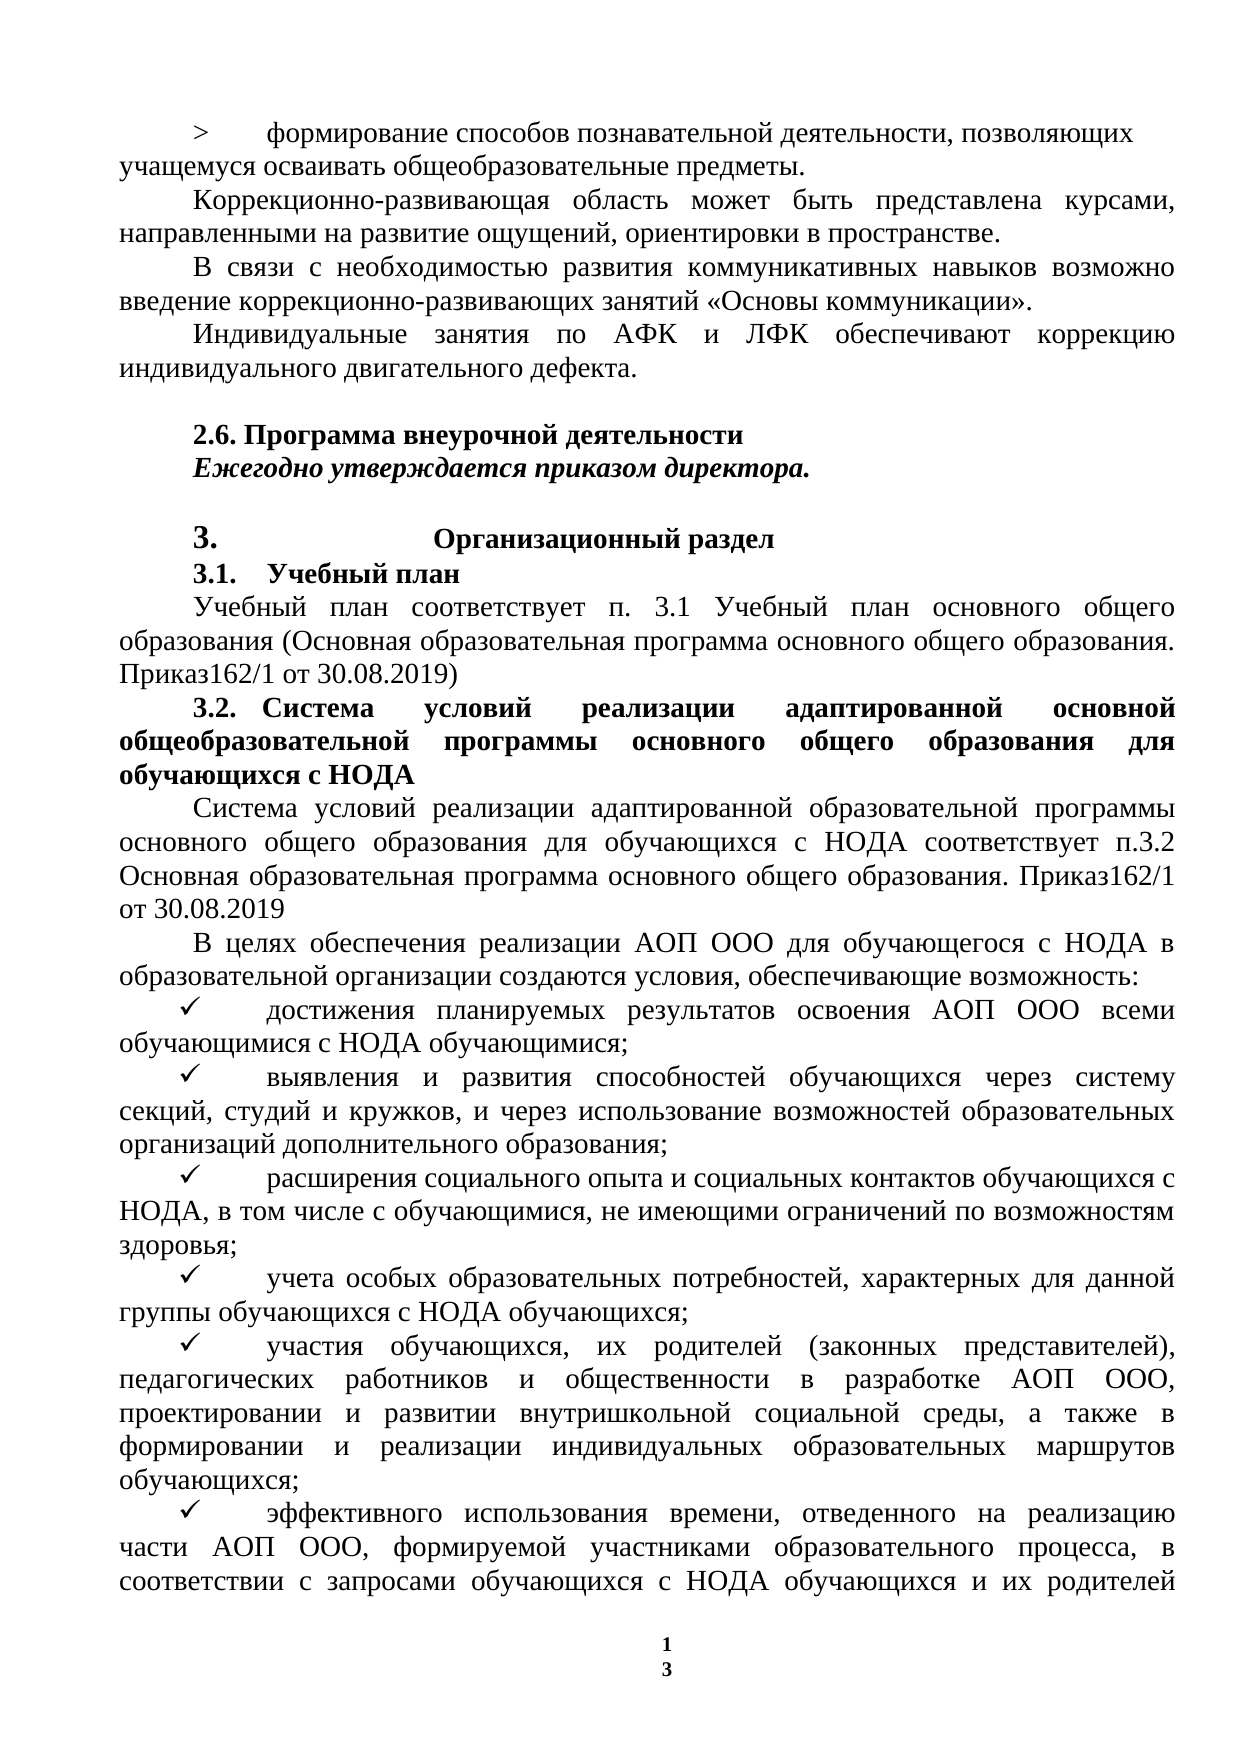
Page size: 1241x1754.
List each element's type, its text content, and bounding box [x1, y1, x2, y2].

list Организационный раздел [119, 517, 1176, 556]
text Коррекционно-развивающая область может быть представлена курсами, направленными на развитие ощущений, ориентировки в пространстве. [119, 182, 1176, 249]
list Учебный план [119, 556, 1176, 589]
list достижения планируемых результатов освоения АОП ООО всеми обучающимися с НОДА обучающимися; [119, 992, 1176, 1059]
list Система условий реализации адаптированной основной общеобразовательной программы основного общего образования для обучающихся с НОДА [119, 690, 1176, 791]
list выявления и развития способностей обучающихся через систему секций, студий и кружков, и через использование возможностей образовательных организаций дополнительного образования; [119, 1059, 1176, 1160]
text Учебный план соответствует п. 3.1 Учебный план основного общего образования (Основная образовательная программа основного общего образования. Приказ162/1 от 30.08.2019) [119, 589, 1176, 690]
text В целях обеспечения реализации АОП ООО для обучающегося с НОДА в образовательной организации создаются условия, обеспечивающие возможность: [119, 925, 1176, 992]
text 2.6. Программа внеурочной деятельности [119, 417, 1176, 450]
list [119, 1496, 1176, 1596]
text Индивидуальные занятия по АФК и ЛФК обеспечивают коррекцию индивидуального двигательного дефекта. [119, 316, 1176, 383]
list учета особых образовательных потребностей, характерных для данной группы обучающихся с НОДА обучающихся; [119, 1261, 1176, 1328]
list участия обучающихся, их родителей (законных представителей), педагогических работников и общественности в разработке АОП ООО, проектировании и развитии внутришкольной социальной среды, а также в формировании и реализации индивидуальных образовательных маршрутов обучающихся; [119, 1328, 1176, 1496]
text Система условий реализации адаптированной образовательной программы основного общего образования для обучающихся с НОДА соответствует п.3.2 Основная образовательная программа основного общего образования. Приказ162/1 от 30.08.2019 [119, 791, 1176, 925]
text В связи с необходимостью развития коммуникативных навыков возможно введение коррекционно-развивающих занятий «Основы коммуникации». [119, 249, 1176, 316]
list формирование способов познавательной деятельности, позволяющих учащемуся осваивать общеобразовательные предметы. [119, 115, 1176, 182]
text Ежегодно утверждается приказом директора. [119, 450, 1176, 484]
list расширения социального опыта и социальных контактов обучающихся с НОДА, в том числе с обучающимися, не имеющими ограничений по возможностям здоровья; [119, 1160, 1176, 1261]
